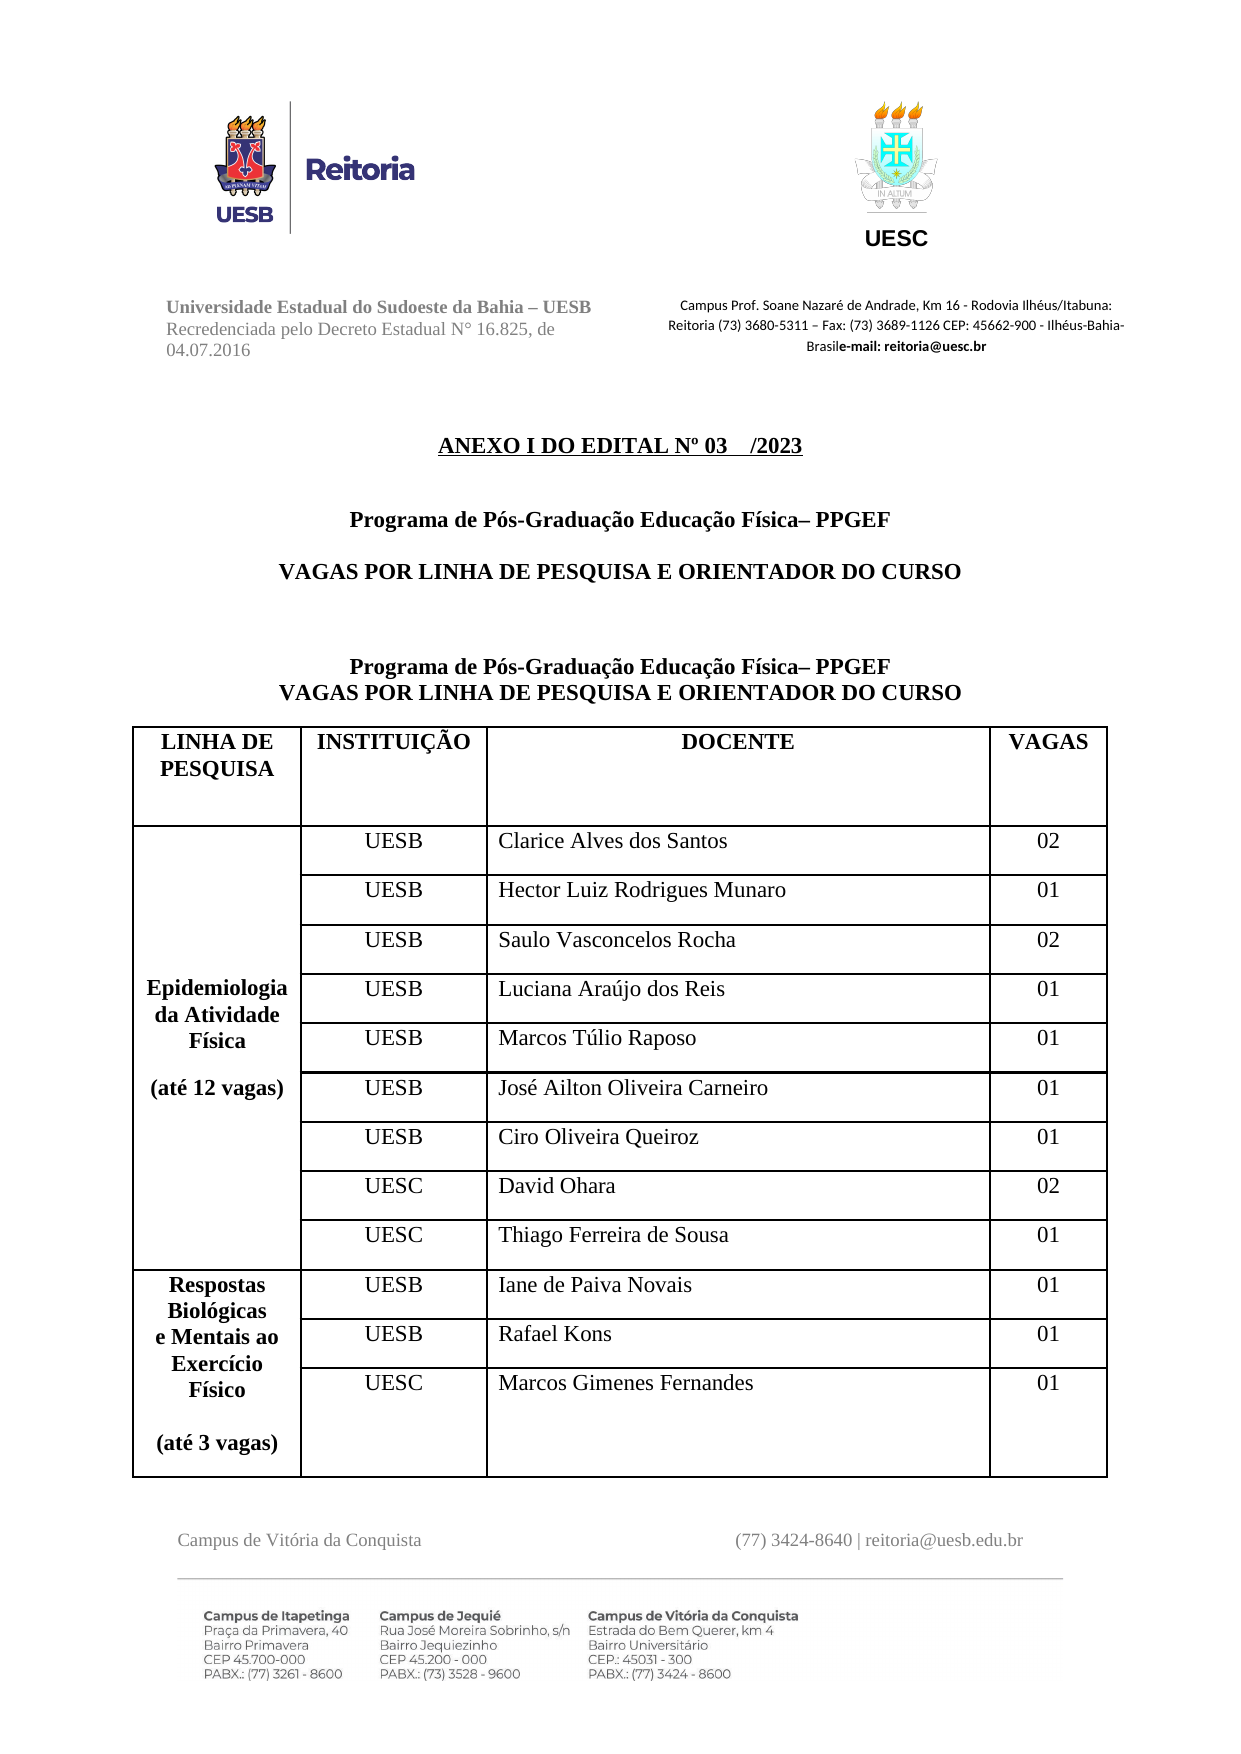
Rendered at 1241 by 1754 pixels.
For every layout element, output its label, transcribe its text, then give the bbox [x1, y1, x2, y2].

table_cell UESB [302, 876, 486, 924]
text Programa de Pós-Graduação Educação Física– PPGEF [177, 653, 1063, 679]
text ANEXO I DO EDITAL Nº 03 /2023 [177, 432, 1063, 458]
table_cell Hector Luiz Rodrigues Munaro [488, 876, 989, 924]
text VAGAS POR LINHA DE PESQUISA E ORIENTADOR DO CURSO [177, 679, 1063, 705]
text VAGAS POR LINHA DE PESQUISA E ORIENTADOR DO CURSO [177, 558, 1063, 585]
table_cell Saulo Vasconcelos Rocha [488, 926, 989, 973]
picture [177, 1578, 1064, 1681]
table_header DOCENTE [488, 728, 989, 825]
table_cell 01 [991, 1123, 1106, 1170]
picture [854, 101, 938, 213]
table_cell 02 [991, 926, 1106, 973]
table_cell 01 [991, 1369, 1106, 1476]
table_cell UESB [302, 1024, 486, 1071]
table_header INSTITUIÇÃO [302, 728, 486, 825]
table_cell 02 [991, 1172, 1106, 1219]
table_cell Iane de Paiva Novais [488, 1271, 989, 1318]
table_cell UESB [302, 1123, 486, 1170]
table_cell 01 [991, 1024, 1106, 1071]
table_cell UESB [302, 1271, 486, 1318]
table_cell 01 [991, 1320, 1106, 1367]
table_cell UESC [302, 1221, 486, 1268]
table_cell UESB [302, 926, 486, 973]
table_cell David Ohara [488, 1172, 989, 1219]
table_cell 01 [991, 1221, 1106, 1268]
table_cell Rafael Kons [488, 1320, 989, 1367]
table_cell UESC [302, 1369, 486, 1476]
table_cell UESC [302, 1172, 486, 1219]
table_cell Thiago Ferreira de Sousa [488, 1221, 989, 1268]
table_cell 01 [991, 876, 1106, 924]
table_cell UESB [302, 975, 486, 1022]
table_header LINHA DE PESQUISA [134, 728, 300, 825]
table_cell Epidemiologia da Atividade Física (até 12 vagas) [134, 827, 300, 1268]
table_cell 02 [991, 827, 1106, 874]
table_cell UESB [302, 1320, 486, 1367]
table_cell 01 [991, 975, 1106, 1022]
table_cell UESB [302, 827, 486, 874]
table_cell Ciro Oliveira Queiroz [488, 1123, 989, 1170]
table_cell Luciana Araújo dos Reis [488, 975, 989, 1022]
table_cell José Ailton Oliveira Carneiro [488, 1074, 989, 1121]
picture [211, 101, 415, 234]
table_cell 01 [991, 1074, 1106, 1121]
text Programa de Pós-Graduação Educação Física– PPGEF [177, 506, 1063, 532]
table_cell 01 [991, 1271, 1106, 1318]
table_cell Respostas Biológicas e Mentais ao Exercício Físico (até 3 vagas) [134, 1271, 300, 1476]
table_cell UESB [302, 1074, 486, 1121]
table_cell Marcos Túlio Raposo [488, 1024, 989, 1071]
table_cell Clarice Alves dos Santos [488, 827, 989, 874]
table_header VAGAS [991, 728, 1106, 825]
table_cell Marcos Gimenes Fernandes [488, 1369, 989, 1476]
